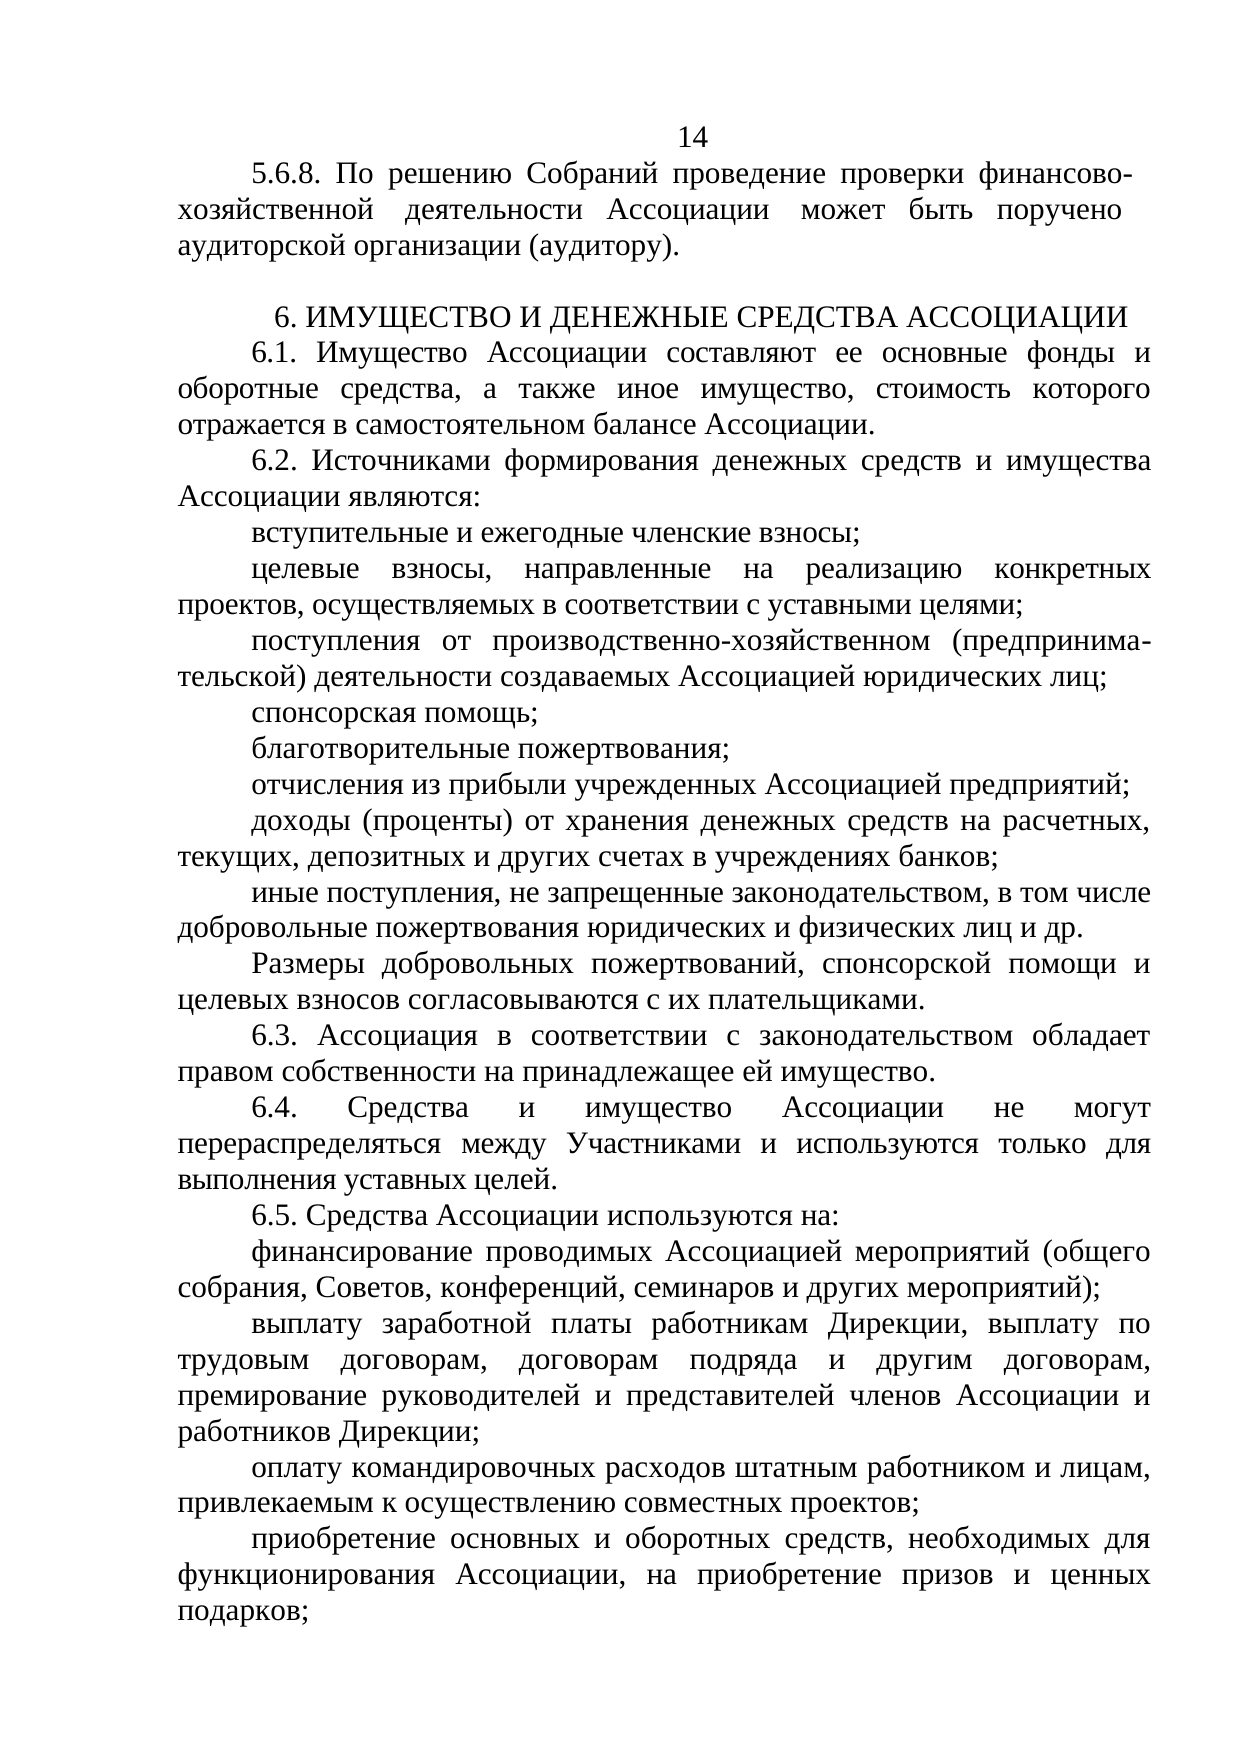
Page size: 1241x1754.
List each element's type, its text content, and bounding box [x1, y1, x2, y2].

text иные поступления, не запрещенные законодательством, в том числе добровольные пожертвования юридических и физических лиц и др. [177, 873, 1152, 945]
text Размеры добровольных пожертвований, спонсорской помощи и целевых взносов согласовываются с их плательщиками. [177, 945, 1152, 1017]
text 6.3. Ассоциация в соответствии с законодательством обладает правом собственности на принадлежащее ей имущество. [177, 1017, 1152, 1088]
text 6.5. Средства Ассоциации используются на: [177, 1196, 1152, 1232]
text спонсорская помощь; [177, 693, 1152, 729]
text благотворительные пожертвования; [177, 729, 1152, 765]
text 6.2. Источниками формирования денежных средств и имущества Ассоциации являются: [177, 442, 1152, 513]
text поступления от производственно-хозяйственном (предпринимательской) деятельности создаваемых Ассоциацией юридических лиц; [177, 621, 1152, 693]
text 5.6.8. По решению Собраний проведение проверки финансово- хозяйственной деятельности Ассоциации может быть поручено [177, 154, 1134, 226]
text 6.4. Средства и имущество Ассоциации не могут перераспределяться между Участниками и используются только для выполнения уставных целей. [177, 1088, 1152, 1196]
text целевые взносы, направленные на реализацию конкретных проектов, осуществляемых в соответствии с уставными целями; [177, 549, 1152, 621]
text аудиторской организации (аудитору). [177, 226, 1134, 262]
text выплату заработной платы работникам Дирекции, выплату по трудовым договорам, договорам подряда и другим договорам, премирование руководителей и представителей членов Ассоциации и работников Дирекции; [177, 1304, 1152, 1448]
text приобретение основных и оборотных средств, необходимых для функционирования Ассоциации, на приобретение призов и ценных подарков; [177, 1520, 1152, 1627]
text отчисления из прибыли учрежденных Ассоциацией предприятий; [177, 765, 1152, 801]
text 6. ИМУЩЕСТВО И ДЕНЕЖНЫЕ СРЕДСТВА АССОЦИАЦИИ [177, 298, 1152, 334]
text 6.1. Имущество Ассоциации составляют ее основные фонды и оборотные средства, а также иное имущество, стоимость которого отражается в самостоятельном балансе Ассоциации. [177, 334, 1152, 442]
text оплату командировочных расходов штатным работником и лицам, привлекаемым к осуществлению совместных проектов; [177, 1448, 1152, 1520]
text вступительные и ежегодные членские взносы; [177, 513, 1152, 549]
text доходы (проценты) от хранения денежных средств на расчетных, текущих, депозитных и других счетах в учреждениях банков; [177, 801, 1152, 873]
text 14 [177, 118, 1134, 154]
text финансирование проводимых Ассоциацией мероприятий (общего собрания, Советов, конференций, семинаров и других мероприятий); [177, 1232, 1152, 1304]
